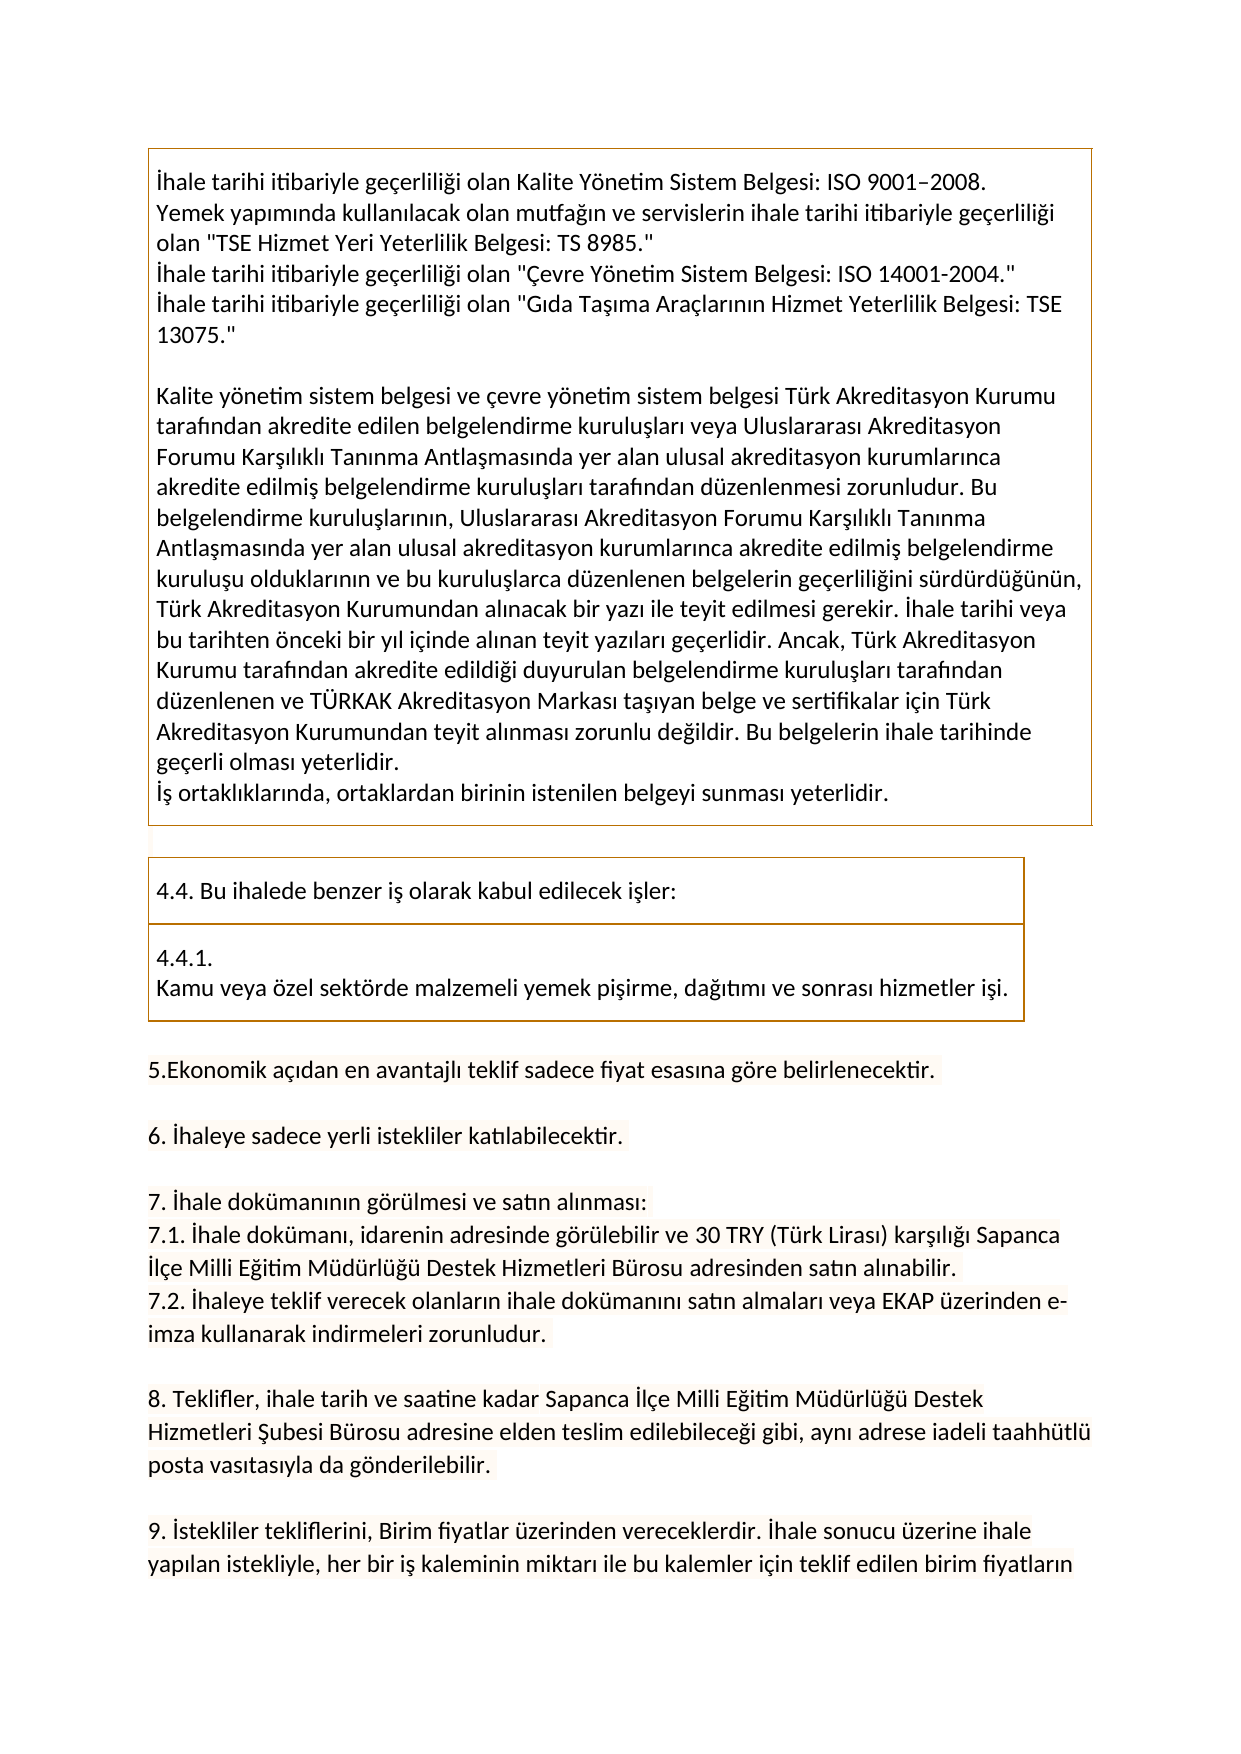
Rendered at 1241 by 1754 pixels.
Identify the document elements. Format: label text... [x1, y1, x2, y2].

table_header 4.4. Bu ihalede benzer iş olarak kabul edilecek işler: [149, 858, 1023, 923]
table_cell 4.4.1. Kamu veya özel sektörde malzemeli yemek pişirme, dağıtımı ve sonrası hizmetler işi. [149, 925, 1023, 1020]
table_cell İhale tarihi itibariyle geçerliliği olan Kalite Yönetim Sistem Belgesi: ISO 9001–2008. Yemek yapımında kullanılacak olan mutfağın ve servislerin ihale tarihi itibariyle geçerliliği olan "TSE Hizmet Yeri Yeterlilik Belgesi: TS 8985." İhale tarihi itibariyle geçerliliği olan "Çevre Yönetim Sistem Belgesi: ISO 14001-2004." İhale tarihi itibariyle geçerliliği olan "Gıda Taşıma Araçlarının Hizmet Yeterlilik Belgesi: TSE 13075." Kalite yönetim sistem belgesi ve çevre yönetim sistem belgesi Türk Akreditasyon Kurumu tarafından akredite edilen belgelendirme kuruluşları veya Uluslararası Akreditasyon Forumu Karşılıklı Tanınma Antlaşmasında yer alan ulusal akreditasyon kurumlarınca akredite edilmiş belgelendirme kuruluşları tarafından düzenlenmesi zorunludur. Bu belgelendirme kuruluşlarının, Uluslararası Akreditasyon Forumu Karşılıklı Tanınma Antlaşmasında yer alan ulusal akreditasyon kurumlarınca akredite edilmiş belgelendirme kuruluşu olduklarının ve bu kuruluşlarca düzenlenen belgelerin geçerliliğini sürdürdüğünün, Türk Akreditasyon Kurumundan alınacak bir yazı ile teyit edilmesi gerekir. İhale tarihi veya bu tarihten önceki bir yıl içinde alınan teyit yazıları geçerlidir. Ancak, Türk Akreditasyon Kurumu tarafından akredite edildiği duyurulan belgelendirme kuruluşları tarafından düzenlenen ve TÜRKAK Akreditasyon Markası taşıyan belge ve sertifikalar için Türk Akreditasyon Kurumundan teyit alınması zorunlu değildir. Bu belgelerin ihale tarihinde geçerli olması yeterlidir. İş ortaklıklarında, ortaklardan birinin istenilen belgeyi sunması yeterlidir. [149, 149, 1091, 824]
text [148, 1022, 1093, 1579]
